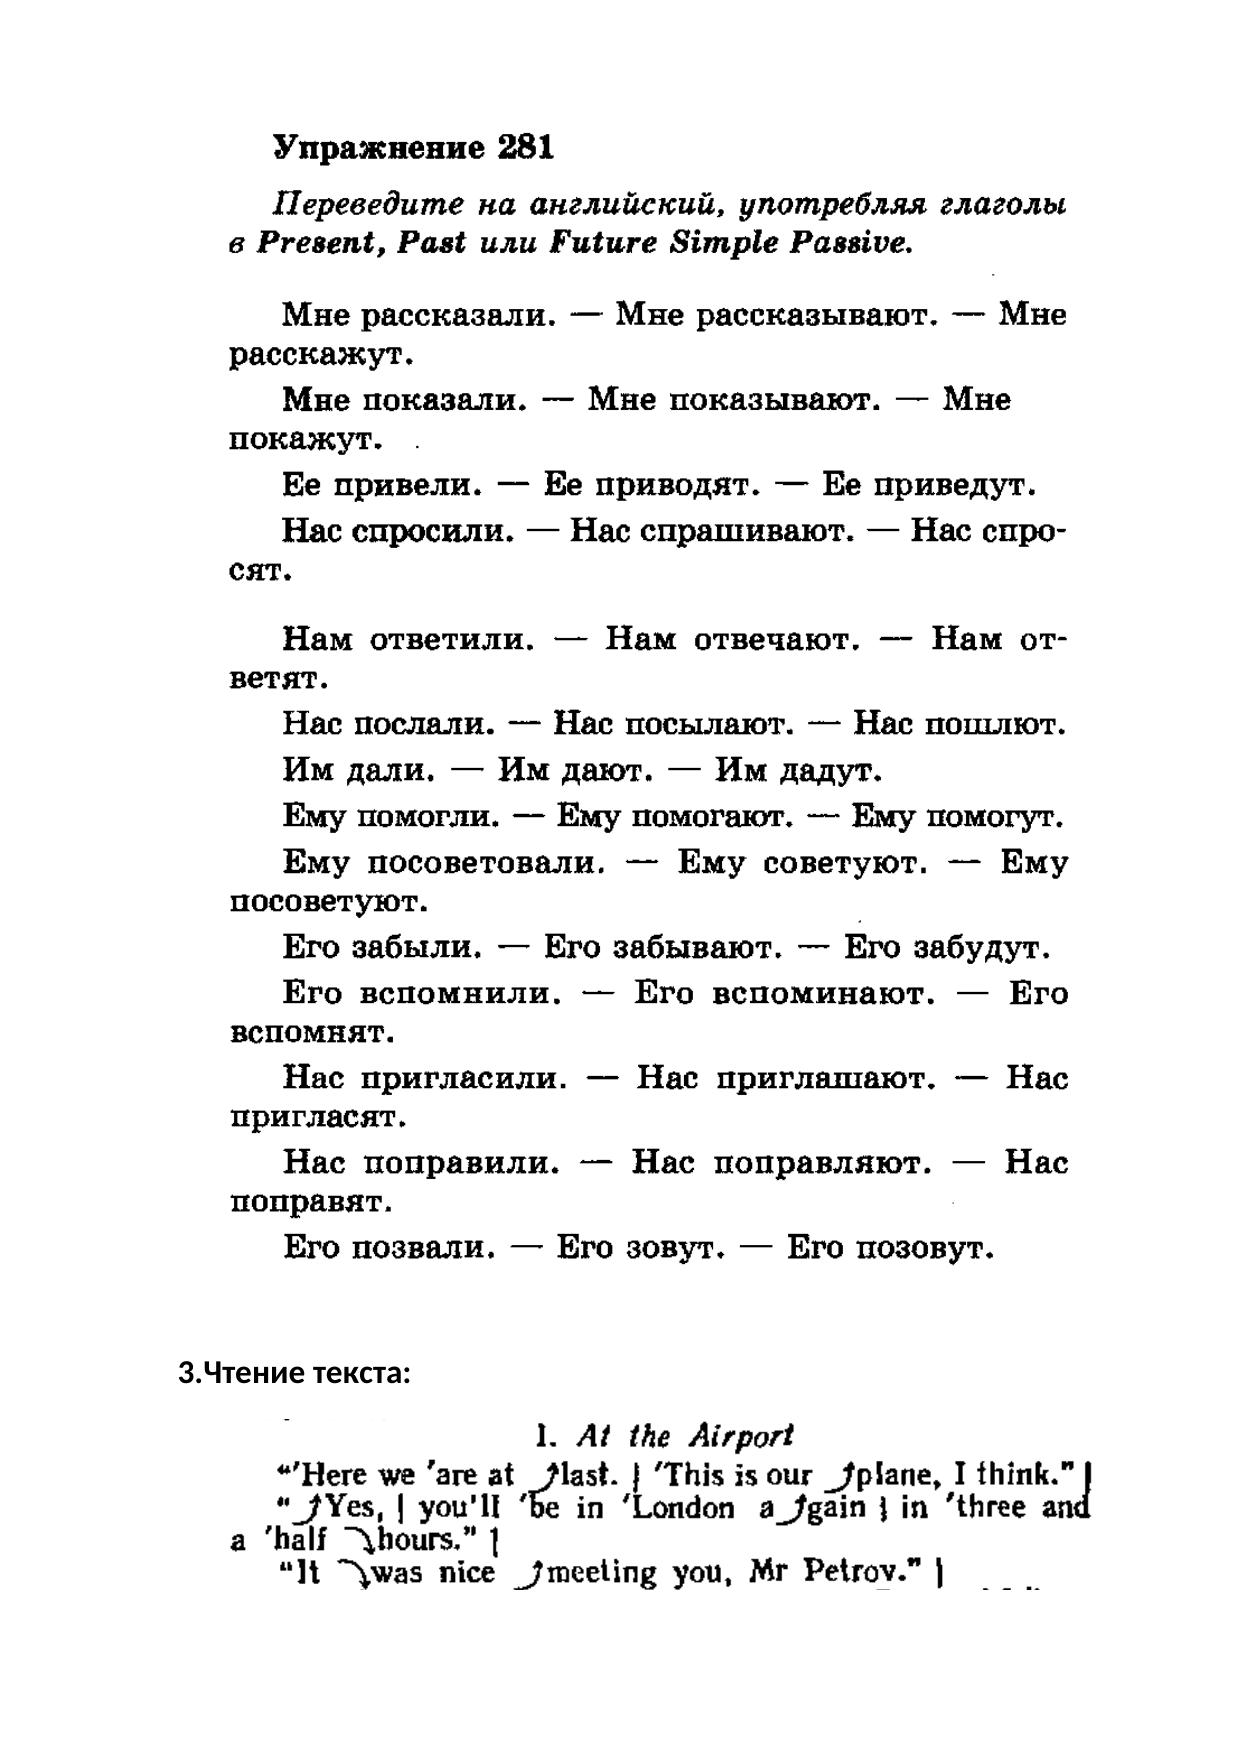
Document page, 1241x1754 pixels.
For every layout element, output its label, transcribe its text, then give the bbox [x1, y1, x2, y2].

picture [177, 1419, 1150, 1590]
text 3.Чтение текста: [177, 1352, 1152, 1392]
